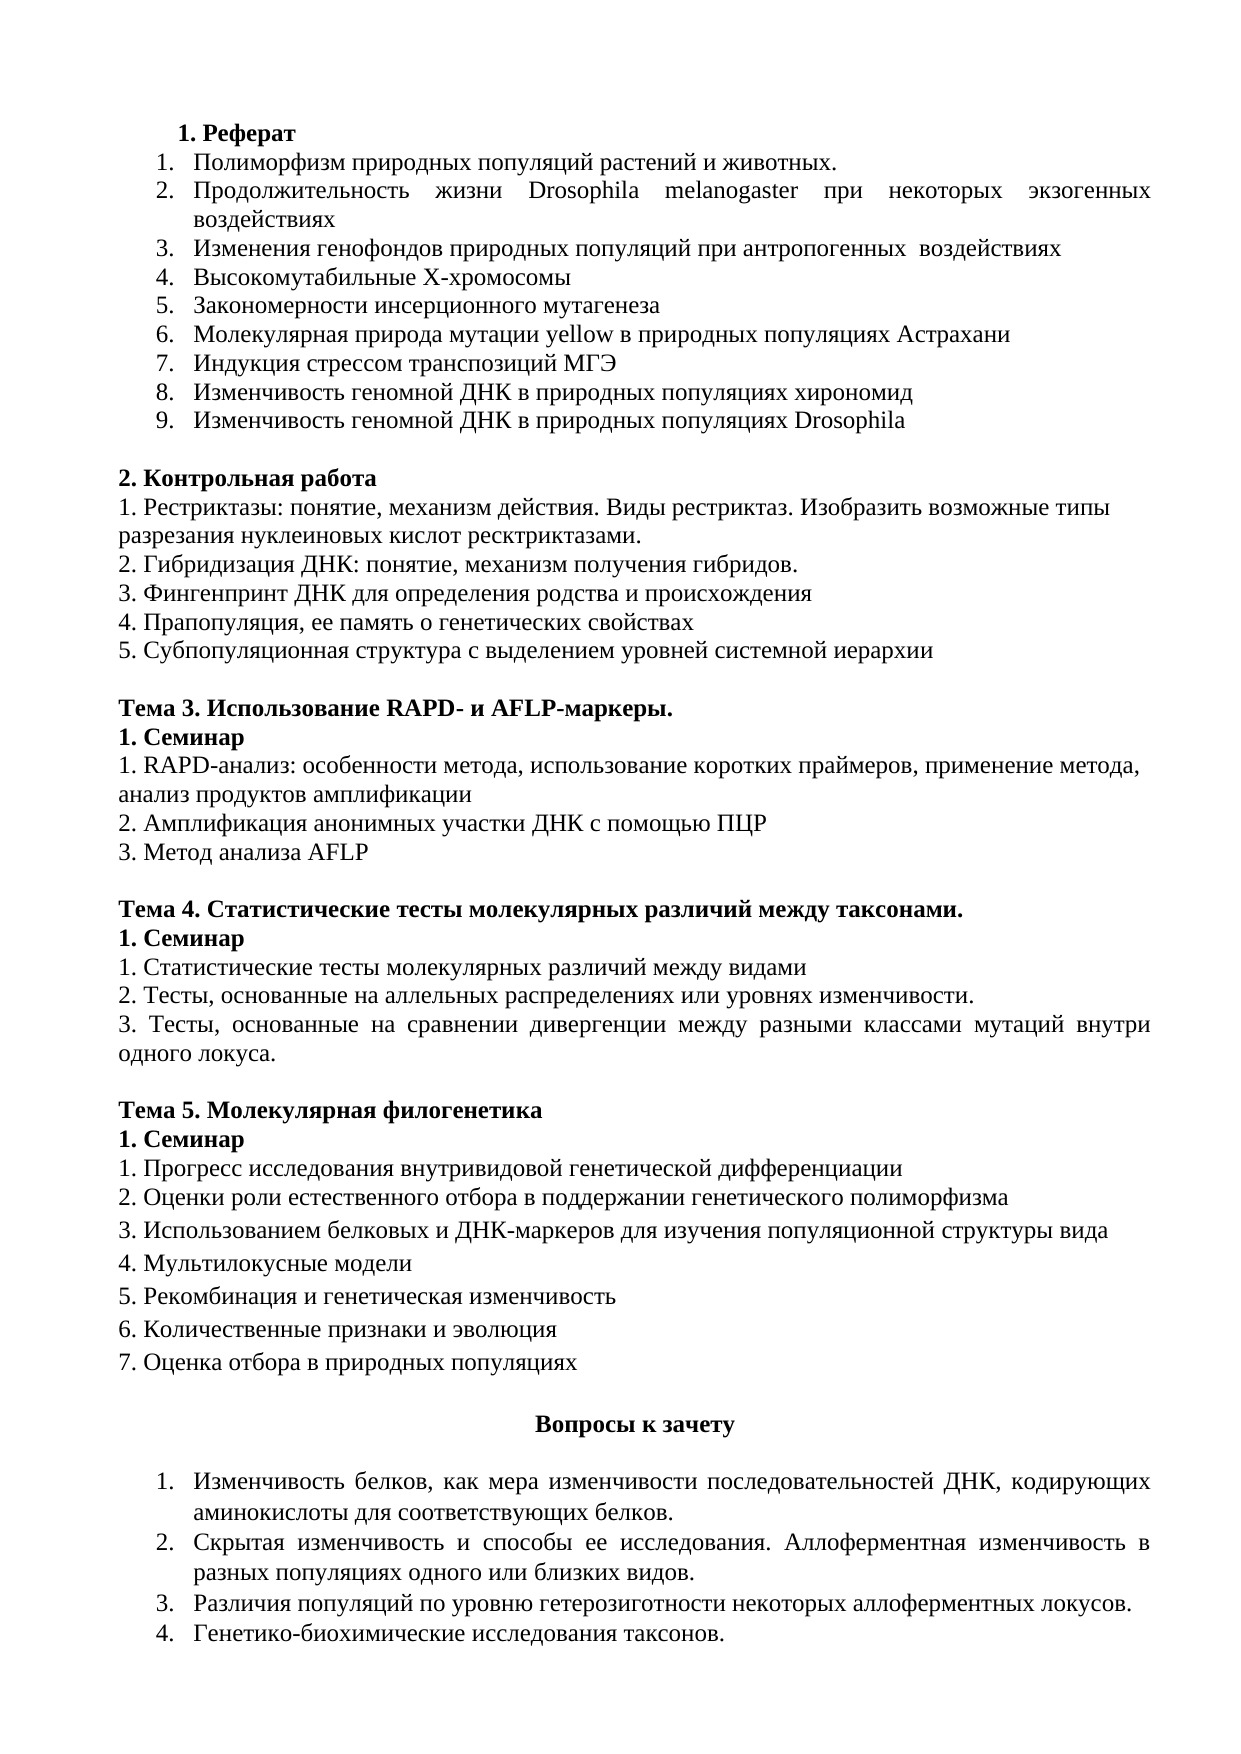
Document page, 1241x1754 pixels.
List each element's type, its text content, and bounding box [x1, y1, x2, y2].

text 6. Количественные признаки и эволюция [118, 1314, 1152, 1343]
text Вопросы к зачету [118, 1409, 1152, 1437]
text 7. Оценка отбора в природных популяциях [118, 1347, 1152, 1376]
text 5. Рекомбинация и генетическая изменчивость [118, 1281, 1152, 1310]
text 1. Рестриктазы: понятие, механизм действия. Виды рестриктаз. Изобразить возможные типы разрезания нуклеиновых кислот ресктриктазами. [118, 492, 1152, 549]
list Изменчивость геномной ДНК в природных популяциях хирономид [156, 377, 1152, 406]
list Генетико-биохимические исследования таксонов. [156, 1618, 1152, 1647]
list Скрытая изменчивость и способы ее исследования. Аллоферментная изменчивость в разных популяциях одного или близких видов. [156, 1527, 1152, 1586]
list Различия популяций по уровню гетерозиготности некоторых аллоферментных локусов. [156, 1588, 1152, 1617]
list Полиморфизм природных популяций растений и животных. [156, 147, 1152, 176]
text 4. Прапопуляция, ее память о генетических свойствах [118, 607, 1152, 636]
text 1. Семинар [118, 722, 1152, 751]
text 3. Метод анализа AFLP [118, 837, 1152, 866]
text 1. Статистические тесты молекулярных различий между видами [118, 952, 1152, 981]
text 1. Семинар [118, 923, 1152, 952]
list Продолжительность жизни Drosophila melanogaster при некоторых экзогенных воздействиях [156, 176, 1152, 233]
list Индукция стрессом транспозиций МГЭ [156, 348, 1152, 377]
text 1. RAPD-анализ: особенности метода, использование коротких праймеров, применение метода, анализ продуктов амплификации [118, 751, 1152, 808]
text 2. Оценки роли естественного отбора в поддержании генетического полиморфизма [118, 1182, 1152, 1211]
list Закономерности инсерционного мутагенеза [156, 291, 1152, 319]
text 3. Тесты, основанные на сравнении дивергенции между разными классами мутаций внутри одного локуса. [118, 1009, 1152, 1067]
text 2. Контрольная работа [118, 463, 1152, 492]
text 5. Субпопуляционная структура с выделением уровней системной иерархии [118, 636, 1152, 664]
text 1. Реферат [118, 118, 1152, 147]
list Высокомутабильные Х-хромосомы [156, 262, 1152, 291]
text 4. Мультилокусные модели [118, 1248, 1152, 1277]
text Тема 4. Статистические тесты молекулярных различий между таксонами. [118, 894, 1152, 923]
list Изменчивость белков, как мера изменчивости последовательностей ДНК, кодирующих аминокислоты для соответствующих белков. [156, 1466, 1152, 1525]
text 2. Гибридизация ДНК: понятие, механизм получения гибридов. [118, 549, 1152, 578]
text 2. Тесты, основанные на аллельных распределениях или уровнях изменчивости. [118, 981, 1152, 1009]
text 1. Семинар [118, 1124, 1152, 1153]
list Молекулярная природа мутации yellow в природных популяциях Астрахани [156, 319, 1152, 348]
text Тема 5. Молекулярная филогенетика [118, 1096, 1152, 1124]
text 2. Амплификация анонимных участки ДНК с помощью ПЦР [118, 808, 1152, 837]
text 1. Прогресс исследования внутривидовой генетической дифференциации [118, 1153, 1152, 1182]
list Изменчивость геномной ДНК в природных популяциях Drosophila [156, 406, 1152, 434]
text 3. Использованием белковых и ДНК-маркеров для изучения популяционной структуры вида [118, 1215, 1152, 1244]
list Изменения генофондов природных популяций при антропогенных воздействиях [156, 233, 1152, 262]
text 3. Фингенпринт ДНК для определения родства и происхождения [118, 578, 1152, 607]
text Тема 3. Использование RAPD- и AFLP-маркеры. [118, 693, 1152, 722]
